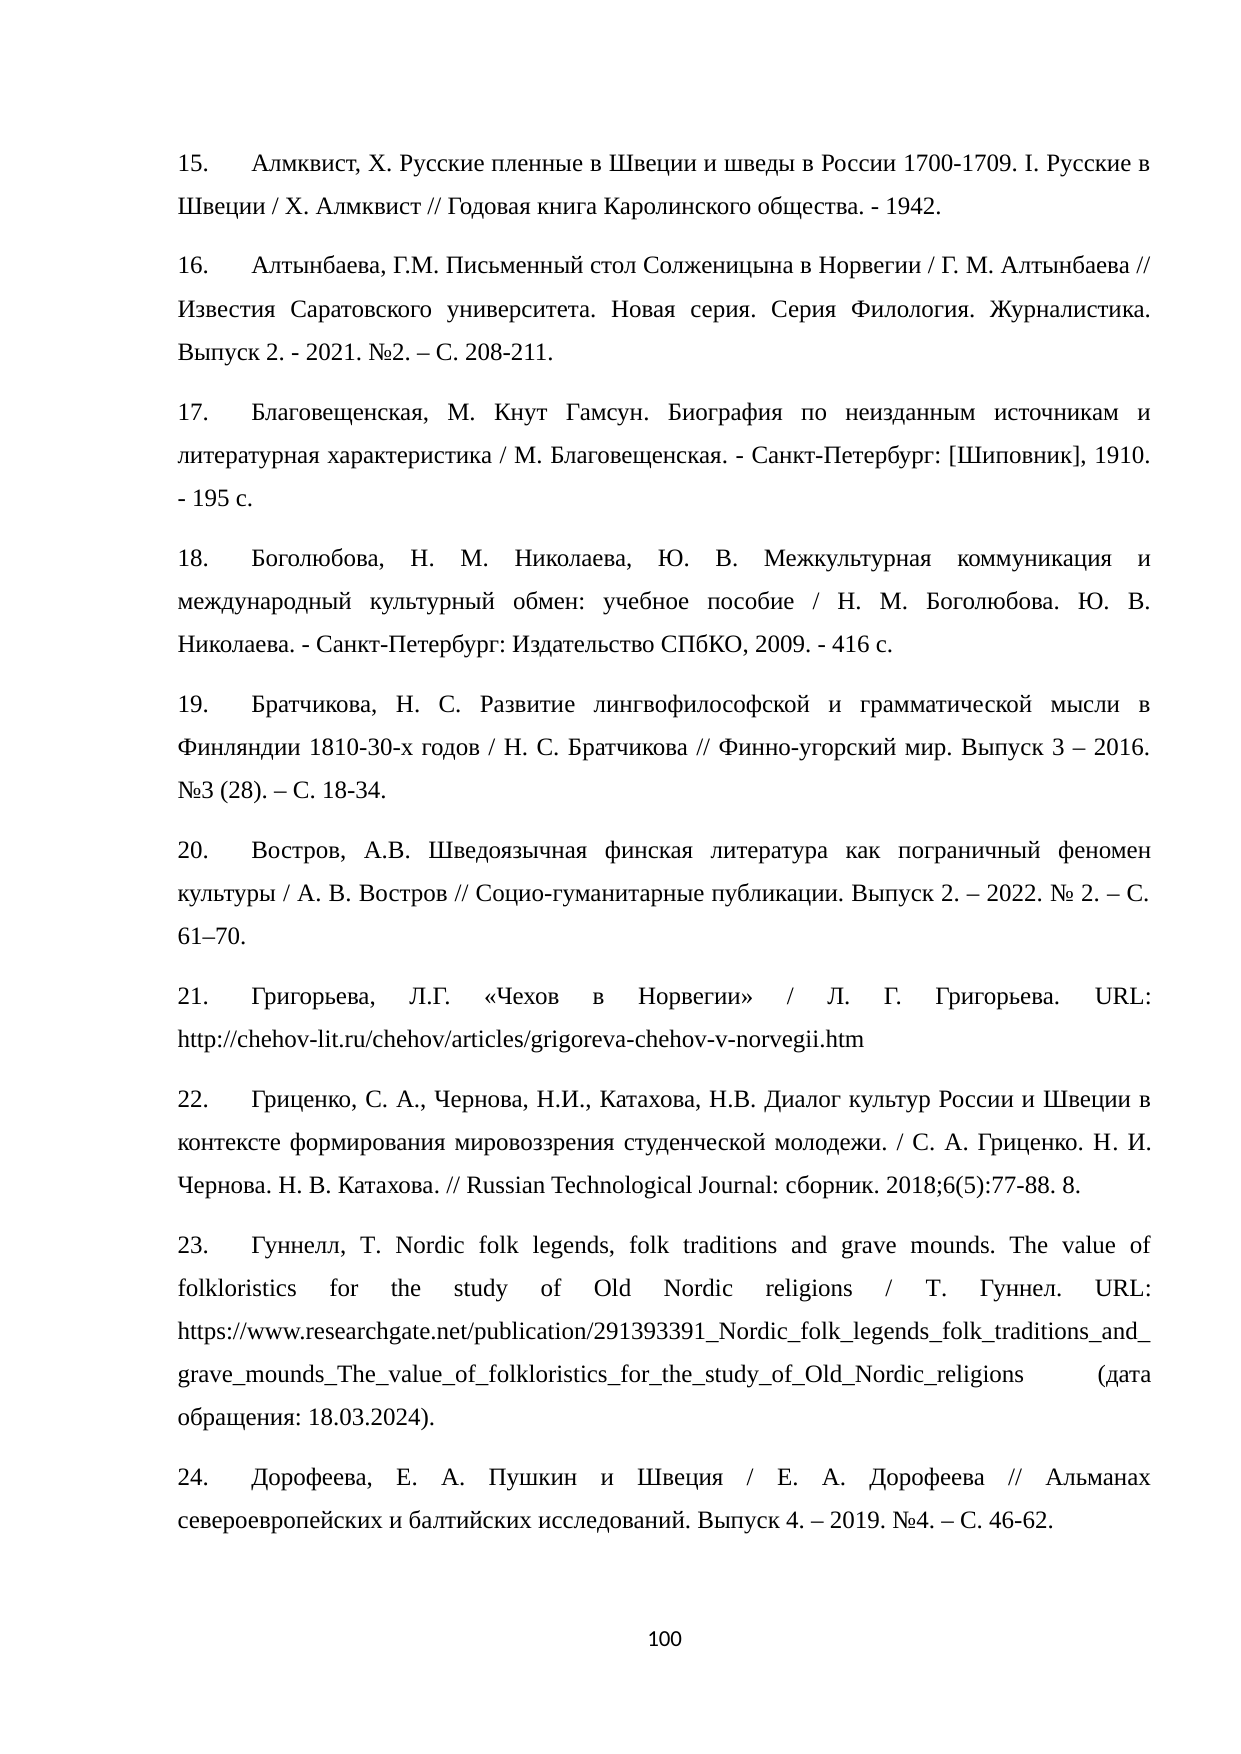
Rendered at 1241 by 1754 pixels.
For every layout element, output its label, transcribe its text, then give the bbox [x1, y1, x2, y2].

text 16. Алтынбаева, Г.М. Письменный стол Солженицына в Норвегии / Г. М. Алтынбаева // Известия Саратовского университета. Новая серия. Серия Филология. Журналистика. Выпуск 2. - 2021. №2. – С. 208-211. [177, 251, 1152, 366]
text 15. Алмквист, Х. Русские пленные в Швеции и шведы в России 1700-1709. I. Русские в Швеции / Х. Алмквист // Годовая книга Каролинского общества. - 1942. [177, 148, 1152, 219]
text 20. Востров, А.В. Шведоязычная финская литература как пограничный феномен культуры / А. В. Востров // Социо-гуманитарные публикации. Выпуск 2. – 2022. № 2. – С. 61–70. [177, 835, 1152, 950]
text 22. Гриценко, С. А., Чернова, Н.И., Катахова, Н.В. Диалог культур России и Швеции в контексте формирования мировоззрения студенческой молодежи. / С. А. Гриценко. Н. И. Чернова. Н. В. Катахова. // Russian Technological Journal: сборник. 2018;6(5):77-88. 8. [177, 1084, 1152, 1199]
text 23. Гуннелл, Т. Nordic folk legends, folk traditions and grave mounds. The value of folkloristics for the study of Old Nordic religions / Т. Гуннел. URL: https://www.researchgate.net/publication/291393391_Nordic_folk_legends_folk_traditions_and_grave_mounds_The_value_of_folkloristics_for_the_study_of_Old_Nordic_religions (дата обращения: 18.03.2024). [177, 1230, 1152, 1431]
text 17. Благовещенская, М. Кнут Гамсун. Биография по неизданным источникам и литературная характеристика / М. Благовещенская. - Санкт-Петербург: [Шиповник], 1910. - 195 с. [177, 397, 1152, 512]
text 21. Григорьева, Л.Г. «Чехов в Норвегии» / Л. Г. Григорьева. URL: http://chehov-lit.ru/chehov/articles/grigoreva-chehov-v-norvegii.htm [177, 981, 1152, 1053]
text 19. Братчикова, Н. С. Развитие лингвофилософской и грамматической мысли в Финляндии 1810-30-х годов / Н. С. Братчикова // Финно-угорский мир. Выпуск 3 – 2016. №3 (28). – С. 18-34. [177, 689, 1152, 804]
text 24. Дорофеева, Е. А. Пушкин и Швеция / Е. А. Дорофеева // Альманах североевропейских и балтийских исследований. Выпуск 4. – 2019. №4. – С. 46-62. [177, 1462, 1152, 1534]
text 18. Боголюбова, Н. М. Николаева, Ю. В. Межкультурная коммуникация и международный культурный обмен: учебное пособие / Н. М. Боголюбова. Ю. В. Николаева. - Санкт-Петербург: Издательство СПбКО, 2009. - 416 с. [177, 543, 1152, 658]
